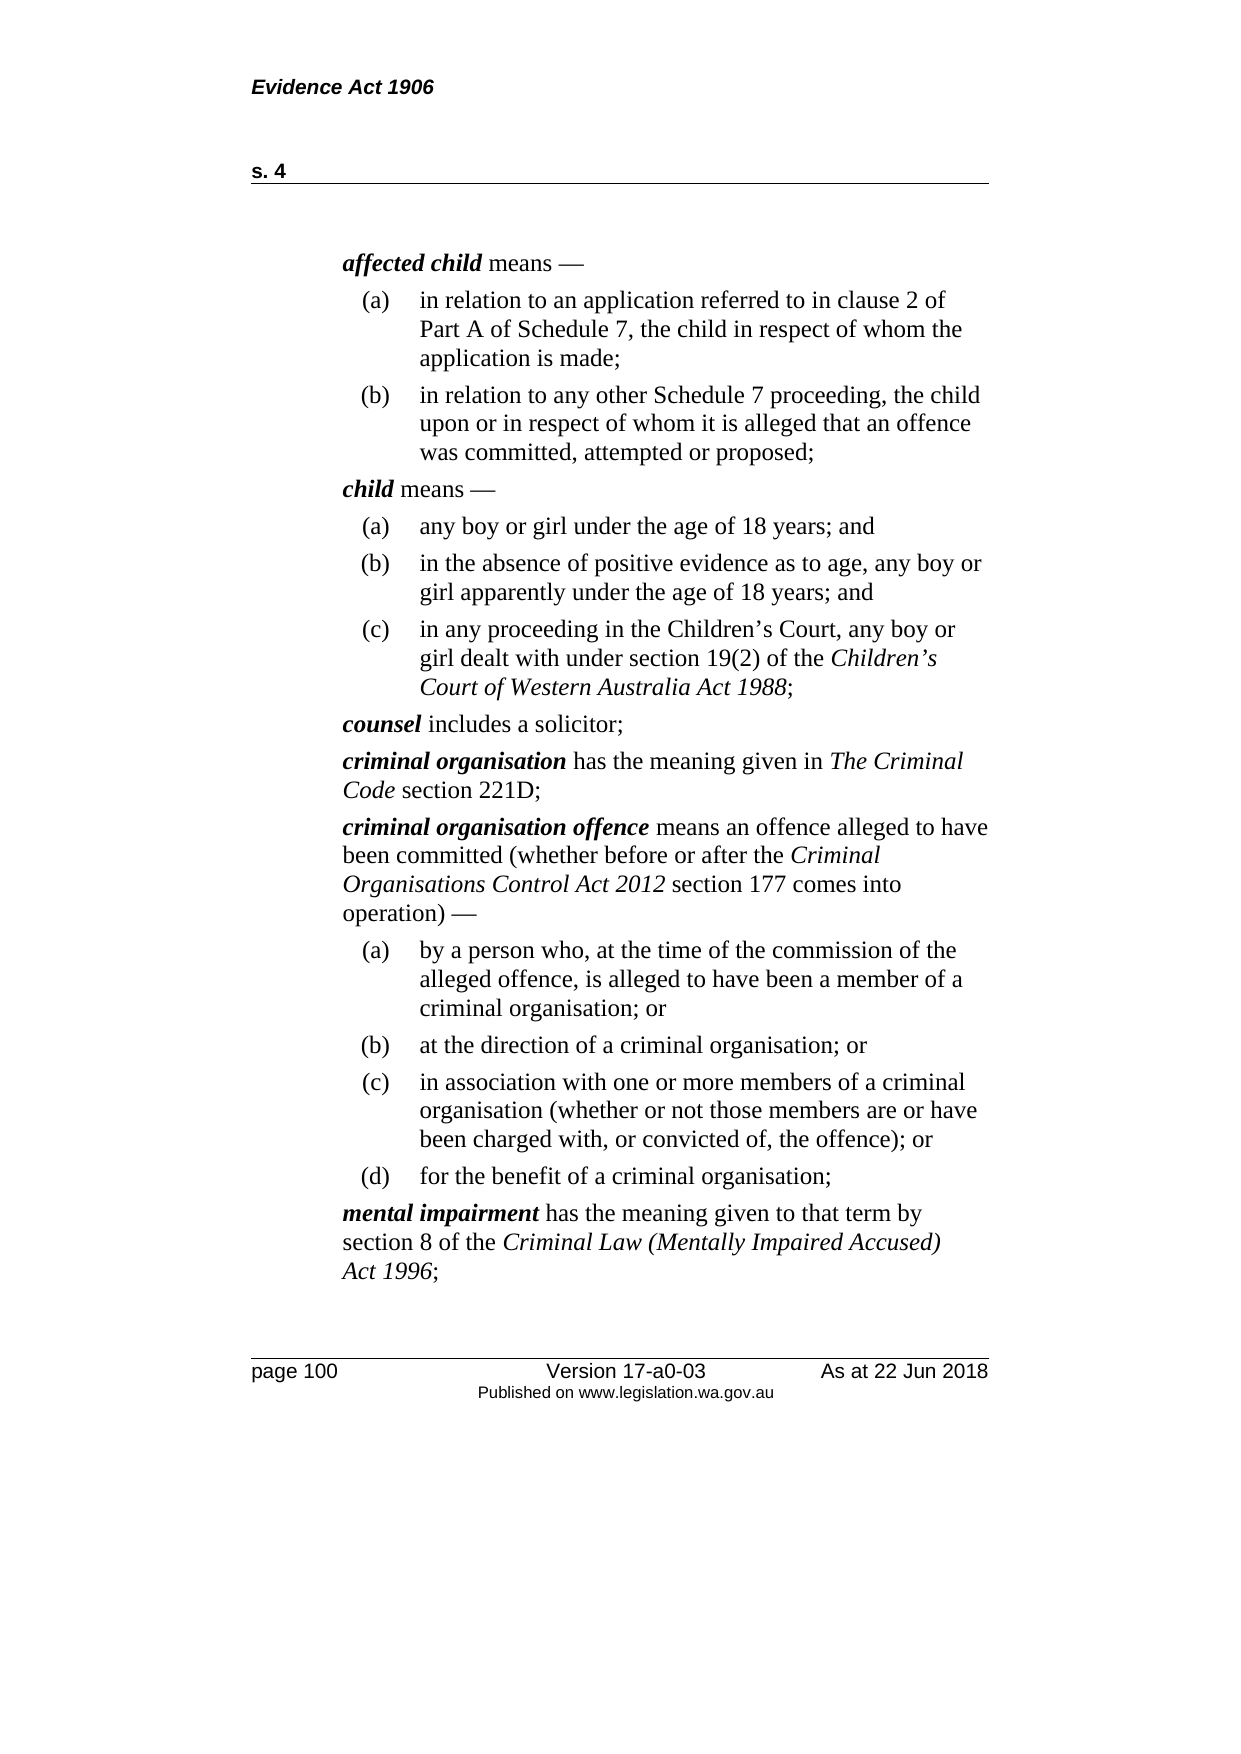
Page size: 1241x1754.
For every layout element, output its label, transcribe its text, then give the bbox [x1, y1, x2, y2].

text mental impairment has the meaning given to that term by section 8 of the Criminal Law (Mentally Impaired Accused) Act 1996; [251, 1198, 989, 1285]
text (c) in any proceeding in the Children’s Court, any boy or girl dealt with under section 19(2) of the Children’s Court of Western Australia Act 1988; [251, 614, 989, 701]
text counsel includes a solicitor; [251, 709, 989, 738]
text (b) in the absence of positive evidence as to age, any boy or girl apparently under the age of 18 years; and [251, 548, 989, 606]
text (b) in relation to any other Schedule 7 proceeding, the child upon or in respect of whom it is alleged that an offence was committed, attempted or proposed; [251, 380, 989, 466]
text (a) any boy or girl under the age of 18 years; and [251, 511, 989, 540]
text criminal organisation offence means an offence alleged to have been committed (whether before or after the Criminal Organisations Control Act 2012 section 177 comes into operation) — [251, 812, 989, 927]
text (c) in association with one or more members of a criminal organisation (whether or not those members are or have been charged with, or convicted of, the offence); or [251, 1067, 989, 1153]
text (b) at the direction of a criminal organisation; or [251, 1030, 989, 1058]
text affected child means — [251, 248, 989, 277]
text (d) for the benefit of a criminal organisation; [251, 1161, 989, 1190]
text child means — [251, 474, 989, 503]
text (a) in relation to an application referred to in clause 2 of Part A of Schedule 7, the child in respect of whom the application is made; [251, 285, 989, 371]
text (a) by a person who, at the time of the commission of the alleged offence, is alleged to have been a member of a criminal organisation; or [251, 935, 989, 1021]
text criminal organisation has the meaning given in The Criminal Code section 221D; [251, 746, 989, 803]
